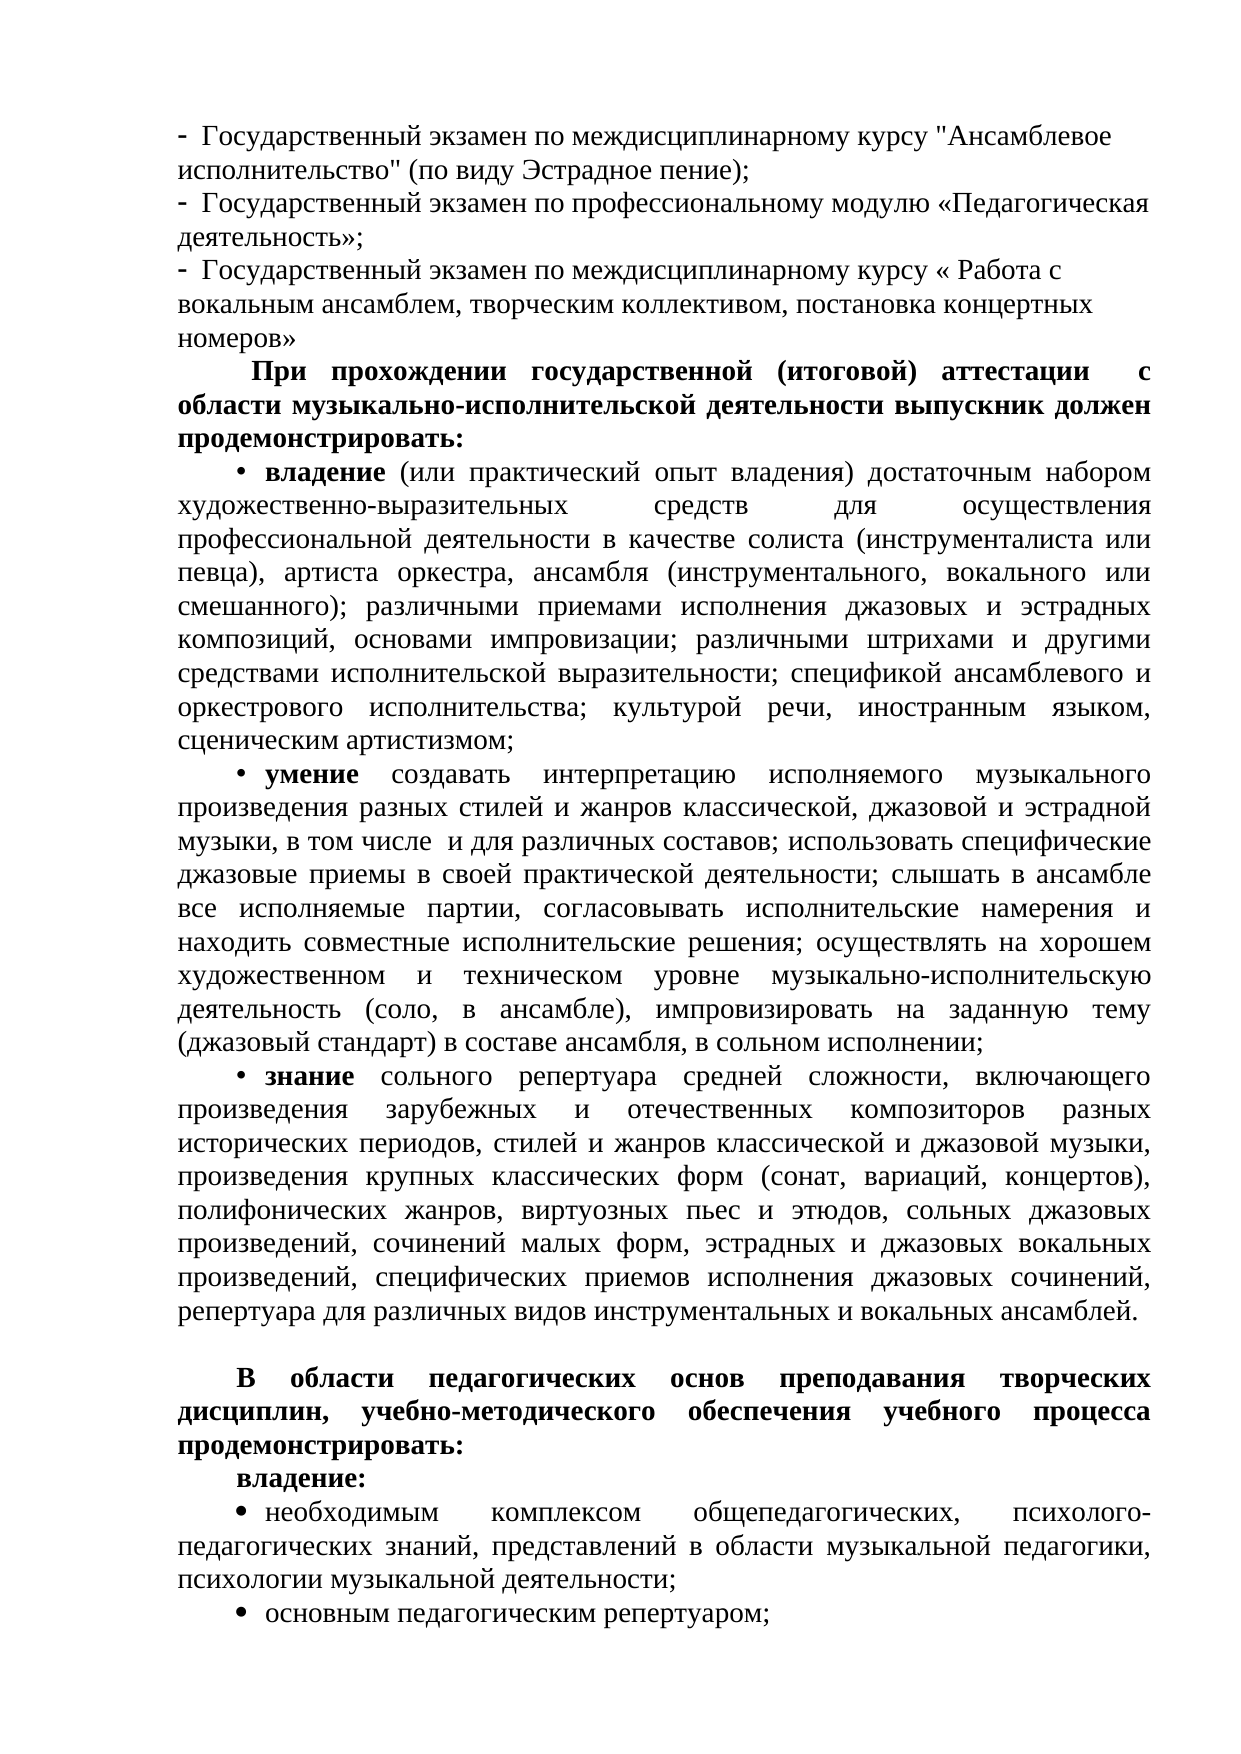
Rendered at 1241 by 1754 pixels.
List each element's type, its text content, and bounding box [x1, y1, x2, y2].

text Государственный экзамен по профессиональному модулю «Педагогическая деятельность»; [177, 185, 1152, 252]
text владение: [177, 1460, 1152, 1494]
list необходимым комплексом общепедагогических, психолого-педагогических знаний, представлений в области музыкальной педагогики, психологии музыкальной деятельности; [177, 1494, 1152, 1595]
list владение (или практический опыт владения) достаточным набором художественно-выразительных средств для осуществления профессиональной деятельности в качестве солиста (инструменталиста или певца), артиста оркестра, ансамбля (инструментального, вокального или смешанного); различными приемами исполнения джазовых и эстрадных композиций, основами импровизации; различными штрихами и другими средствами исполнительской выразительности; спецификой ансамблевого и оркестрового исполнительства; культурой речи, иностранным языком, сценическим артистизмом; [177, 454, 1152, 756]
text При прохождении государственной (итоговой) аттестации с области музыкально-исполнительской деятельности выпускник должен продемонстрировать: [177, 353, 1152, 454]
text исполнительство" (по виду Эстрадное пение); [177, 152, 1152, 185]
text Государственный экзамен по междисциплинарному курсу « Работа с вокальным ансамблем, творческим коллективом, постановка концертных номеров» [177, 252, 1152, 353]
text Государственный экзамен по междисциплинарному курсу "Ансамблевое [177, 118, 1152, 152]
list умение создавать интерпретацию исполняемого музыкального произведения разных стилей и жанров классической, джазовой и эстрадной музыки, в том числе и для различных составов; использовать специфические джазовые приемы в своей практической деятельности; слышать в ансамбле все исполняемые партии, согласовывать исполнительские намерения и находить совместные исполнительские решения; осуществлять на хорошем художественном и техническом уровне музыкально-исполнительскую деятельность (соло, в ансамбле), импровизировать на заданную тему (джазовый стандарт) в составе ансамбля, в сольном исполнении; [177, 756, 1152, 1058]
list основным педагогическим репертуаром; [177, 1595, 1152, 1628]
text В области педагогических основ преподавания творческих дисциплин, учебно-методического обеспечения учебного процесса продемонстрировать: [177, 1360, 1152, 1460]
list знание сольного репертуара средней сложности, включающего произведения зарубежных и отечественных композиторов разных исторических периодов, стилей и жанров классической и джазовой музыки, произведения крупных классических форм (сонат, вариаций, концертов), полифонических жанров, виртуозных пьес и этюдов, сольных джазовых произведений, сочинений малых форм, эстрадных и джазовых вокальных произведений, специфических приемов исполнения джазовых сочинений, репертуара для различных видов инструментальных и вокальных ансамблей. [177, 1058, 1152, 1326]
